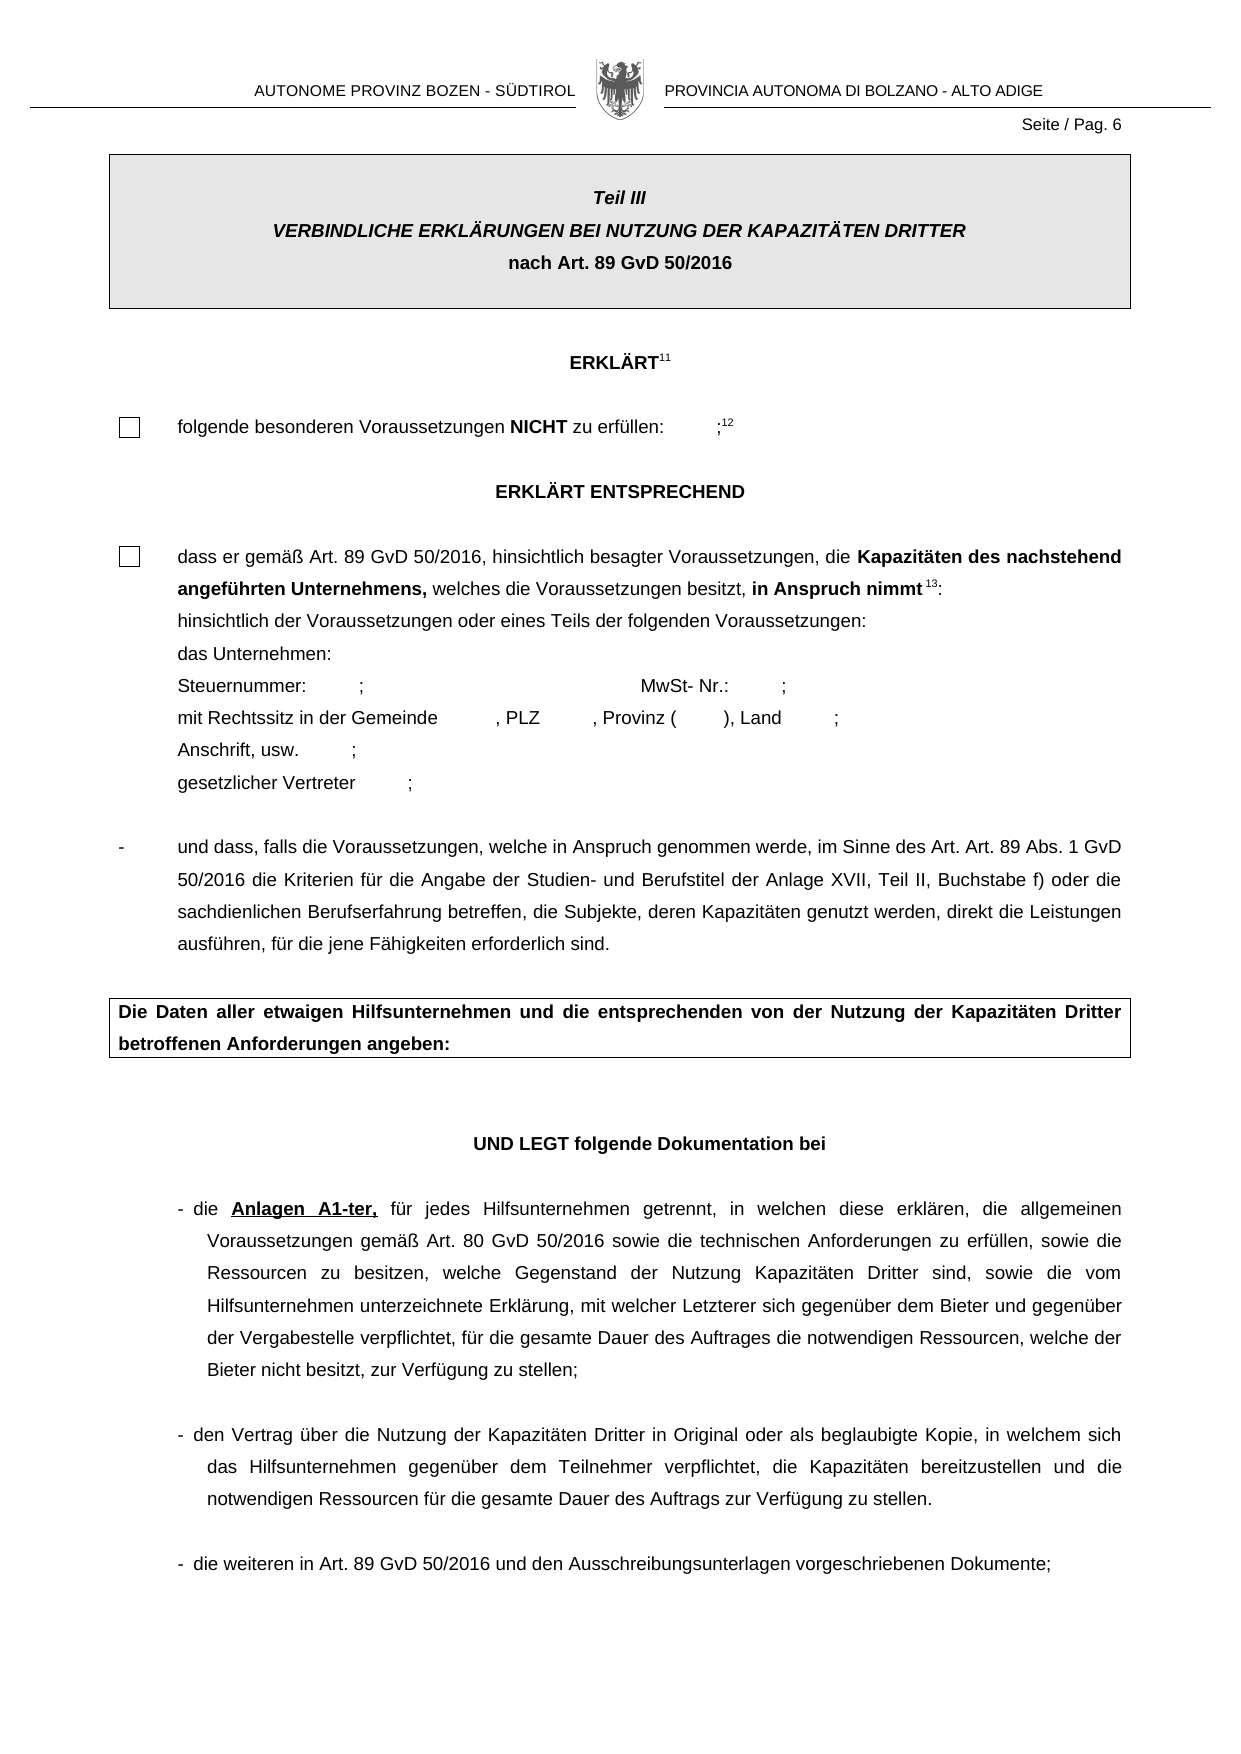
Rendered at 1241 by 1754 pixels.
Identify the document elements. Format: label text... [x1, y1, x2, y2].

text dass er gemäß Art. 89 GvD 50/2016, hinsichtlich besagter Voraussetzungen, die Kapazitäten des nachstehend angeführten Unternehmens, welches die Voraussetzungen besitzt, in Anspruch nimmt : [118, 545, 1122, 599]
list den Vertrag über die Nutzung der Kapazitäten Dritter in Original oder als beglaubigte Kopie, in welchem sich das Hilfsunternehmen gegenüber dem Teilnehmer verpflichtet, die Kapazitäten bereitzustellen und die notwendigen Ressourcen für die gesamte Dauer des Auftrags zur Verfügung zu stellen. [177, 1423, 1122, 1510]
text nach Art. 89 GvD 50/2016 [110, 251, 1130, 273]
text VERBINDLICHE ERKLÄRUNGEN BEI NUTZUNG DER KAPAZITÄTEN DRITTER [110, 218, 1130, 241]
text ERKLÄRT ENTSPRECHEND [118, 481, 1122, 502]
text Steuernummer: ; MwSt- Nr.: ; [177, 674, 1122, 696]
list die Anlagen A1-ter, für jedes Hilfsunternehmen getrennt, in welchen diese erklären, die allgemeinen Voraussetzungen gemäß Art. 80 GvD 50/2016 sowie die technischen Anforderungen zu erfüllen, sowie die Ressourcen zu besitzen, welche Gegenstand der Nutzung Kapazitäten Dritter sind, sowie die vom Hilfsunternehmen unterzeichnete Erklärung, mit welcher Letzterer sich gegenüber dem Bieter und gegenüber der Vergabestelle verpflichtet, für die gesamte Dauer des Auftrages die notwendigen Ressourcen, welche der Bieter nicht besitzt, zur Verfügung zu stellen; [177, 1197, 1122, 1381]
text Teil III [110, 186, 1130, 209]
text UND LEGT folgende Dokumentation bei [177, 1133, 1122, 1154]
list und dass, falls die Voraussetzungen, welche in Anspruch genommen werde, im Sinne des Art. Art. 89 Abs. 1 GvD 50/2016 die Kriterien für die Angabe der Studien- und Berufstitel der Anlage XVII, Teil II, Buchstabe f) oder die sachdienlichen Berufserfahrung betreffen, die Subjekte, deren Kapazitäten genutzt werden, direkt die Leistungen ausführen, für die jene Fähigkeiten erforderlich sind. [118, 836, 1122, 954]
text Die Daten aller etwaigen Hilfsunternehmen und die entsprechenden von der Nutzung der Kapazitäten Dritter betroffenen Anforderungen angeben: [110, 999, 1130, 1057]
text mit Rechtssitz in der Gemeinde , PLZ , Provinz ( ), Land ; [177, 707, 1122, 728]
text das Unternehmen: [177, 642, 1122, 664]
text ERKLÄRT [118, 352, 1122, 373]
picture [596, 59, 644, 120]
text folgende besonderen Voraussetzungen NICHT zu erfüllen: ; [118, 416, 1122, 438]
text hinsichtlich der Voraussetzungen oder eines Teils der folgenden Voraussetzungen: [177, 610, 1122, 632]
list die weiteren in Art. 89 GvD 50/2016 und den Ausschreibungsunterlagen vorgeschriebenen Dokumente; [177, 1553, 1122, 1574]
text gesetzlicher Vertreter ; [177, 771, 1122, 793]
text Anschrift, usw. ; [177, 739, 1122, 761]
